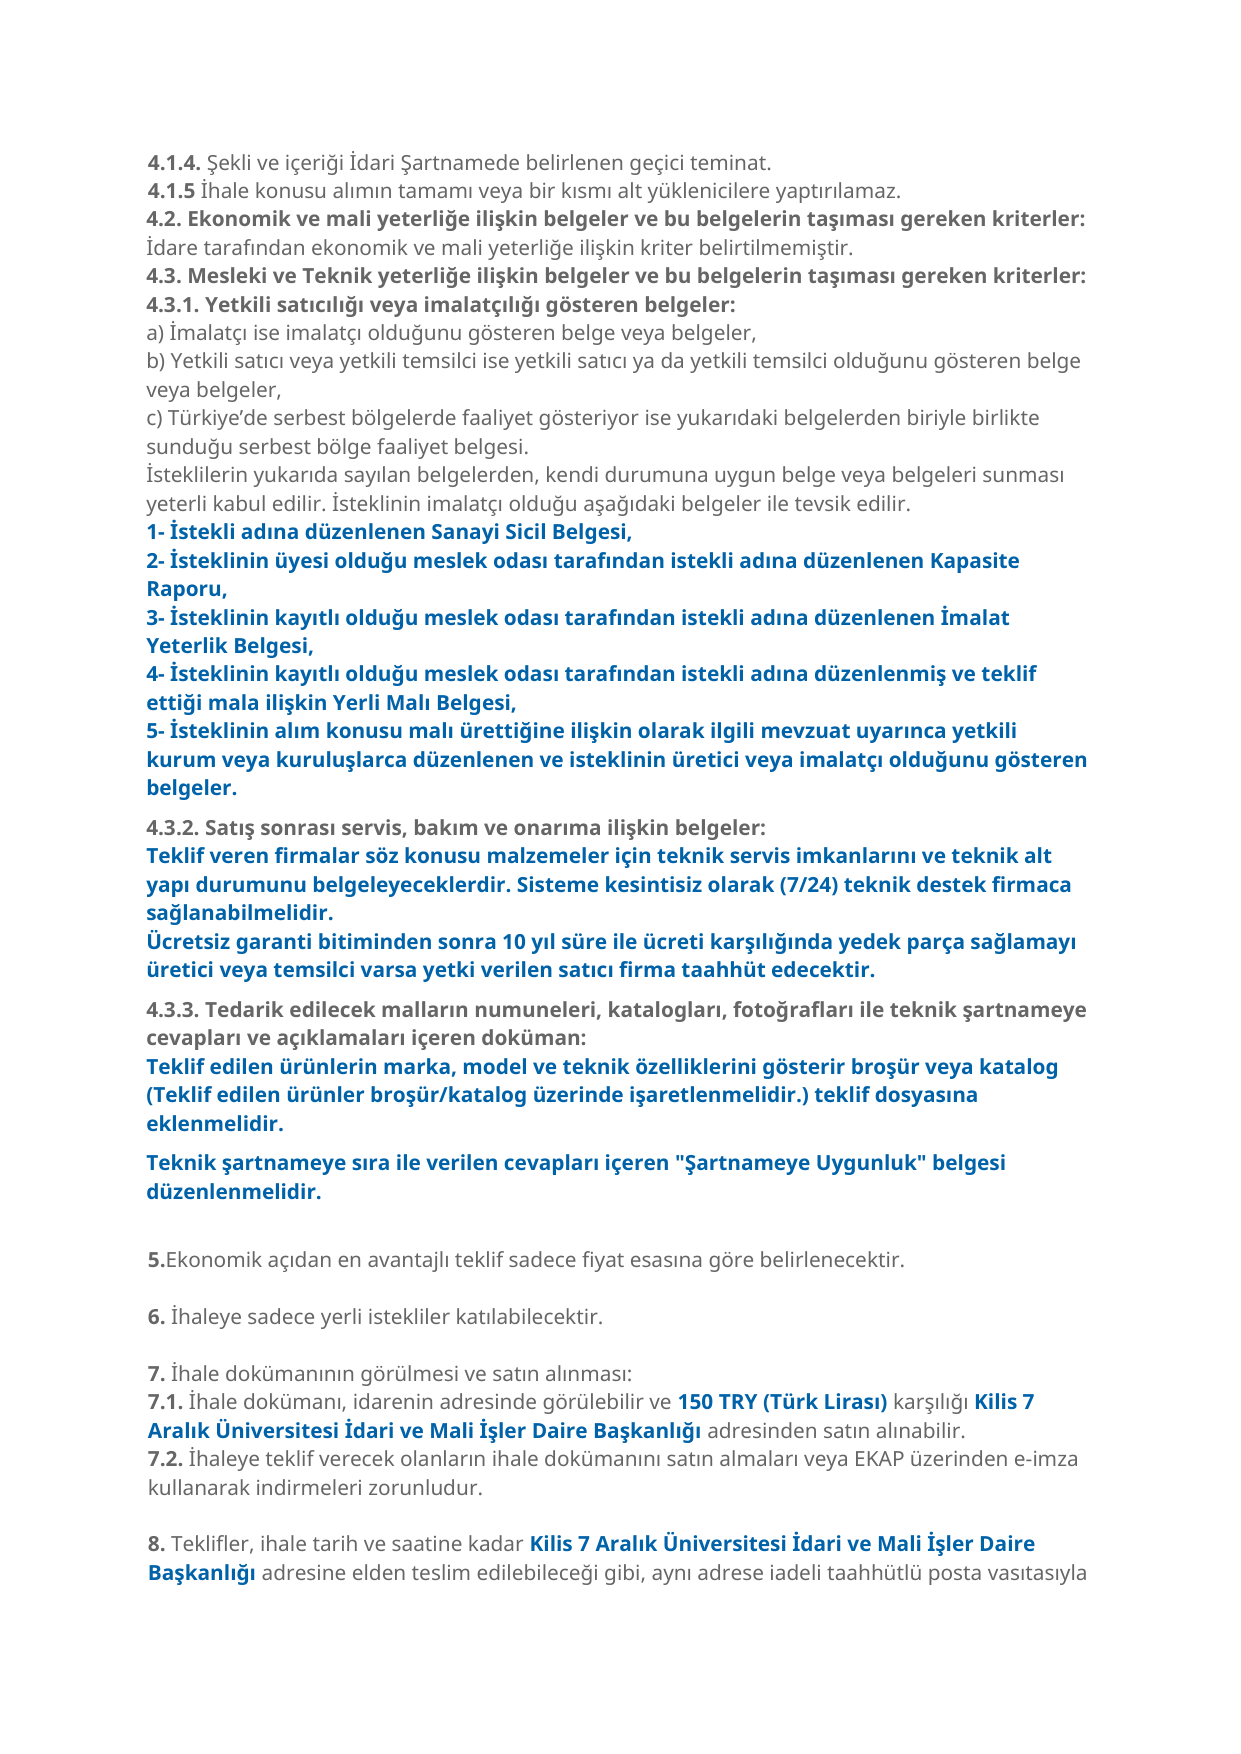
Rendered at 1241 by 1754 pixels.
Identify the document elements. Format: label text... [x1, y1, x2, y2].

table_cell a) İmalatçı ise imalatçı olduğunu gösteren belge veya belgeler, b) Yetkili satıcı veya yetkili temsilci ise yetkili satıcı ya da yetkili temsilci olduğunu gösteren belge veya belgeler, c) Türkiye’de serbest bölgelerde faaliyet gösteriyor ise yukarıdaki belgelerden biriyle birlikte sunduğu serbest bölge faaliyet belgesi. İsteklilerin yukarıda sayılan belgelerden, kendi durumuna uygun belge veya belgeleri sunması yeterli kabul edilir. İsteklinin imalatçı olduğu aşağıdaki belgeler ile tevsik edilir. 1- İstekli adına düzenlenen Sanayi Sicil Belgesi, 2- İsteklinin üyesi olduğu meslek odası tarafından istekli adına düzenlenen Kapasite Raporu, 3- İsteklinin kayıtlı olduğu meslek odası tarafından istekli adına düzenlenen İmalat Yeterlik Belgesi, 4- İsteklinin kayıtlı olduğu meslek odası tarafından istekli adına düzenlenmiş ve teklif ettiği mala ilişkin Yerli Malı Belgesi, 5- İsteklinin alım konusu malı ürettiğine ilişkin olarak ilgili mevzuat uyarınca yetkili kurum veya kuruluşlarca düzenlenen ve isteklinin üretici veya imalatçı olduğunu gösteren belgeler. [146, 318, 1091, 813]
table_cell İdare tarafından ekonomik ve mali yeterliğe ilişkin kriter belirtilmemiştir. [146, 233, 1091, 261]
table_cell 4.3.3. Tedarik edilecek malların numuneleri, katalogları, fotoğrafları ile teknik şartnameye cevapları ve açıklamaları içeren doküman: [146, 995, 1091, 1052]
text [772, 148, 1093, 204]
table_header 4.3. Mesleki ve Teknik yeterliğe ilişkin belgeler ve bu belgelerin taşıması gereken kriterler: [146, 261, 1091, 290]
table_cell 4.3.2. Satış sonrası servis, bakım ve onarıma ilişkin belgeler: [146, 813, 1091, 841]
table_cell Teklif veren firmalar söz konusu malzemeler için teknik servis imkanlarını ve teknik alt yapı durumunu belgeleyeceklerdir. Sisteme kesintisiz olarak (7/24) teknik destek firmaca sağlanabilmelidir. Ücretsiz garanti bitiminden sonra 10 yıl süre ile ücreti karşılığında yedek parça sağlamayı üretici veya temsilci varsa yetki verilen satıcı firma taahhüt edecektir. [146, 841, 1091, 995]
table_cell Teklif edilen ürünlerin marka, model ve teknik özelliklerini gösterir broşür veya katalog (Teklif edilen ürünler broşür/katalog üzerinde işaretlenmelidir.) teklif dosyasına eklenmelidir. Teknik şartnameye sıra ile verilen cevapları içeren "Şartnameye Uygunluk" belgesi düzenlenmelidir. [146, 1052, 1091, 1245]
table_header 4.2. Ekonomik ve mali yeterliğe ilişkin belgeler ve bu belgelerin taşıması gereken kriterler: [146, 205, 1091, 233]
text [148, 1245, 1093, 1586]
table_cell 4.3.1. Yetkili satıcılığı veya imalatçılığı gösteren belgeler: [146, 290, 1091, 318]
